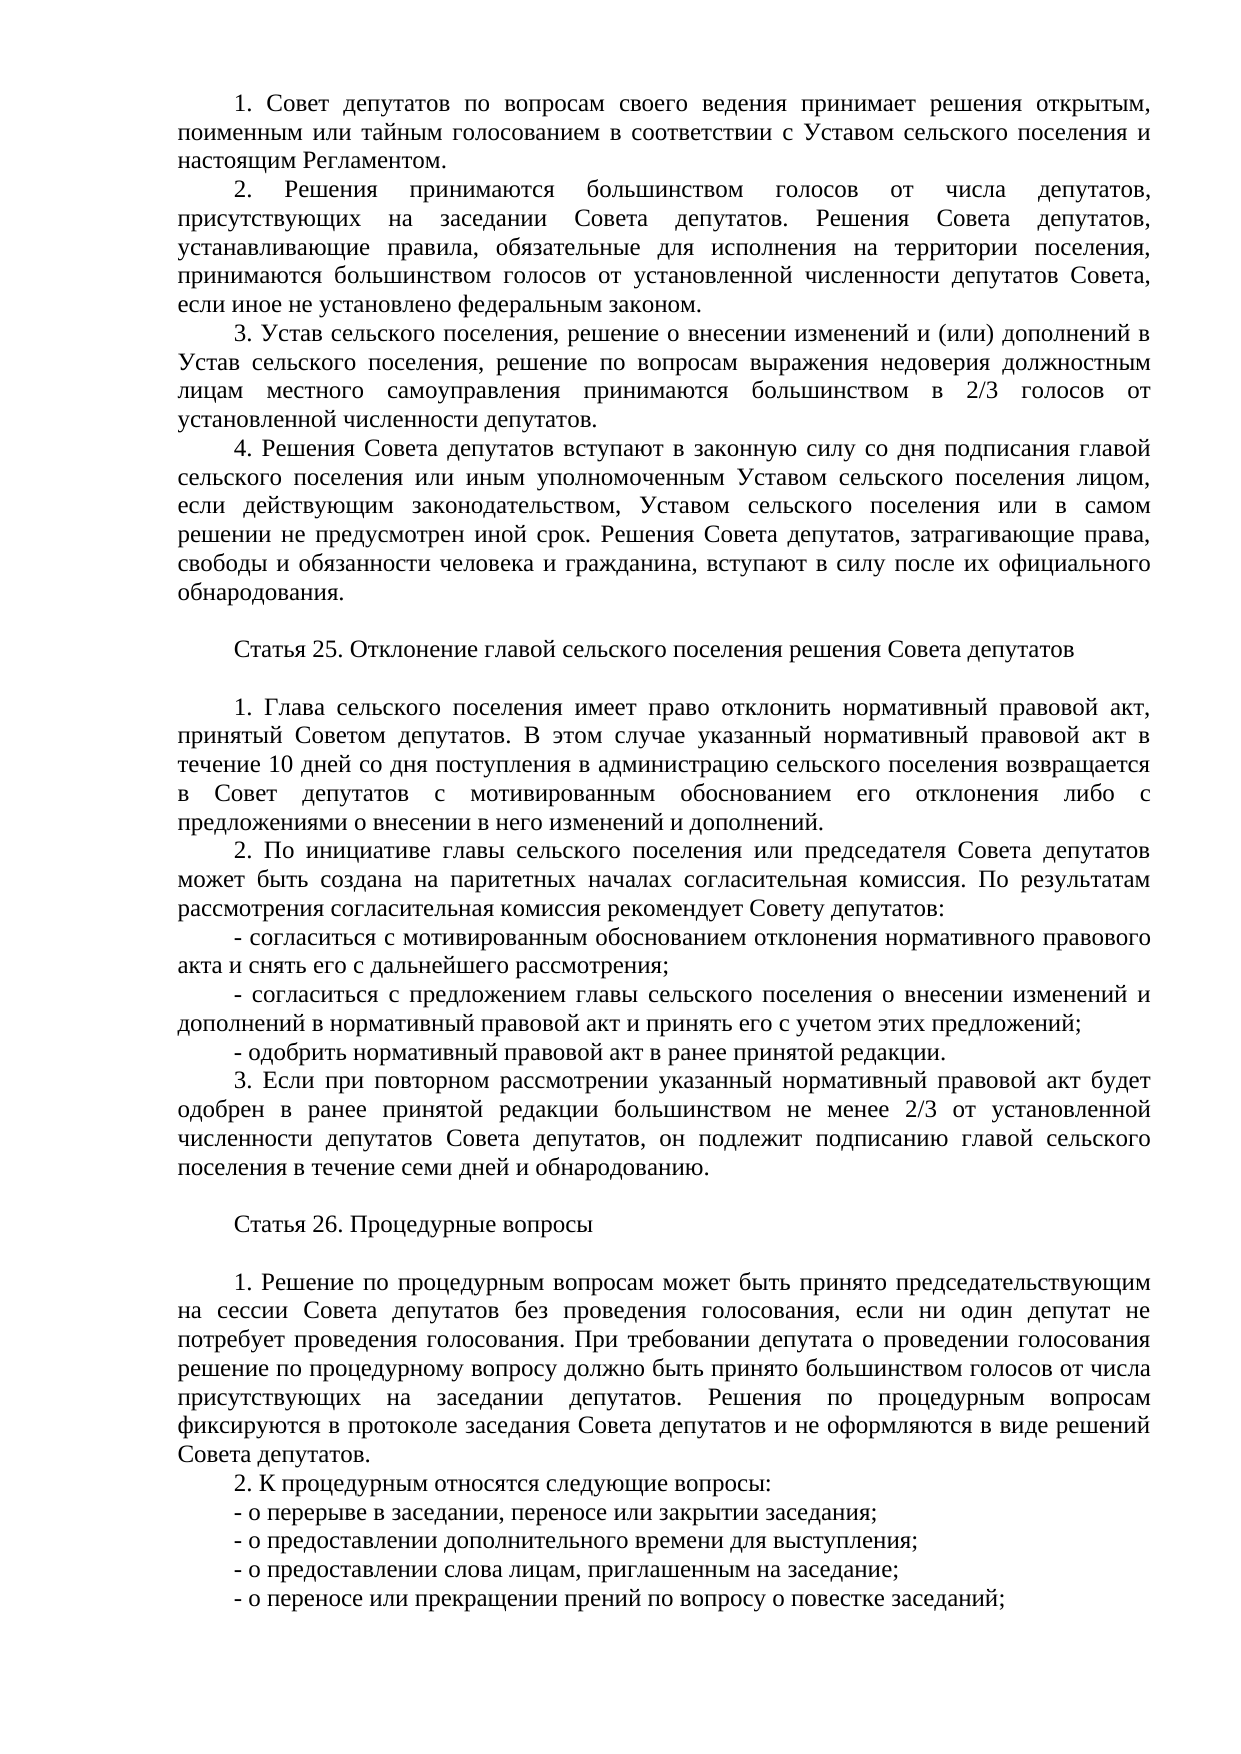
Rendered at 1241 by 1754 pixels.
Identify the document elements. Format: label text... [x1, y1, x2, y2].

text 2. К процедурным относятся следующие вопросы: [177, 1468, 1152, 1497]
text Статья 25. Отклонение главой сельского поселения решения Совета депутатов [177, 634, 1152, 663]
text - о переносе или прекращении прений по вопросу о повестке заседаний; [177, 1583, 1152, 1612]
text - согласиться с мотивированным обоснованием отклонения нормативного правового акта и снять его с дальнейшего рассмотрения; [177, 922, 1152, 979]
text 3. Устав сельского поселения, решение о внесении изменений и (или) дополнений в Устав сельского поселения, решение по вопросам выражения недоверия должностным лицам местного самоуправления принимаются большинством в 2/3 голосов от установленной численности депутатов. [177, 318, 1152, 433]
text - одобрить нормативный правовой акт в ранее принятой редакции. [177, 1037, 1152, 1065]
text 3. Если при повторном рассмотрении указанный нормативный правовой акт будет одобрен в ранее принятой редакции большинством не менее 2/3 от установленной численности депутатов Совета депутатов, он подлежит подписанию главой сельского поселения в течение семи дней и обнародованию. [177, 1065, 1152, 1180]
text 1. Глава сельского поселения имеет право отклонить нормативный правовой акт, принятый Советом депутатов. В этом случае указанный нормативный правовой акт в течение 10 дней со дня поступления в администрацию сельского поселения возвращается в Совет депутатов с мотивированным обоснованием его отклонения либо с предложениями о внесении в него изменений и дополнений. [177, 692, 1152, 835]
text Статья 26. Процедурные вопросы [177, 1209, 1152, 1238]
text - о предоставлении слова лицам, приглашенным на заседание; [177, 1554, 1152, 1583]
text - о предоставлении дополнительного времени для выступления; [177, 1525, 1152, 1554]
text 4. Решения Совета депутатов вступают в законную силу со дня подписания главой сельского поселения или иным уполномоченным Уставом сельского поселения лицом, если действующим законодательством, Уставом сельского поселения или в самом решении не предусмотрен иной срок. Решения Совета депутатов, затрагивающие права, свободы и обязанности человека и гражданина, вступают в силу после их официального обнародования. [177, 433, 1152, 605]
text 1. Совет депутатов по вопросам своего ведения принимает решения открытым, поименным или тайным голосованием в соответствии с Уставом сельского поселения и настоящим Регламентом. [177, 88, 1152, 174]
text - согласиться с предложением главы сельского поселения о внесении изменений и дополнений в нормативный правовой акт и принять его с учетом этих предложений; [177, 979, 1152, 1037]
text - о перерыве в заседании, переносе или закрытии заседания; [177, 1497, 1152, 1525]
text 2. По инициативе главы сельского поселения или председателя Совета депутатов может быть создана на паритетных началах согласительная комиссия. По результатам рассмотрения согласительная комиссия рекомендует Совету депутатов: [177, 835, 1152, 922]
text 1. Решение по процедурным вопросам может быть принято председательствующим на сессии Совета депутатов без проведения голосования, если ни один депутат не потребует проведения голосования. При требовании депутата о проведении голосования решение по процедурному вопросу должно быть принято большинством голосов от числа присутствующих на заседании депутатов. Решения по процедурным вопросам фиксируются в протоколе заседания Совета депутатов и не оформляются в виде решений Совета депутатов. [177, 1267, 1152, 1468]
text 2. Решения принимаются большинством голосов от числа депутатов, присутствующих на заседании Совета депутатов. Решения Совета депутатов, устанавливающие правила, обязательные для исполнения на территории поселения, принимаются большинством голосов от установленной численности депутатов Совета, если иное не установлено федеральным законом. [177, 174, 1152, 318]
